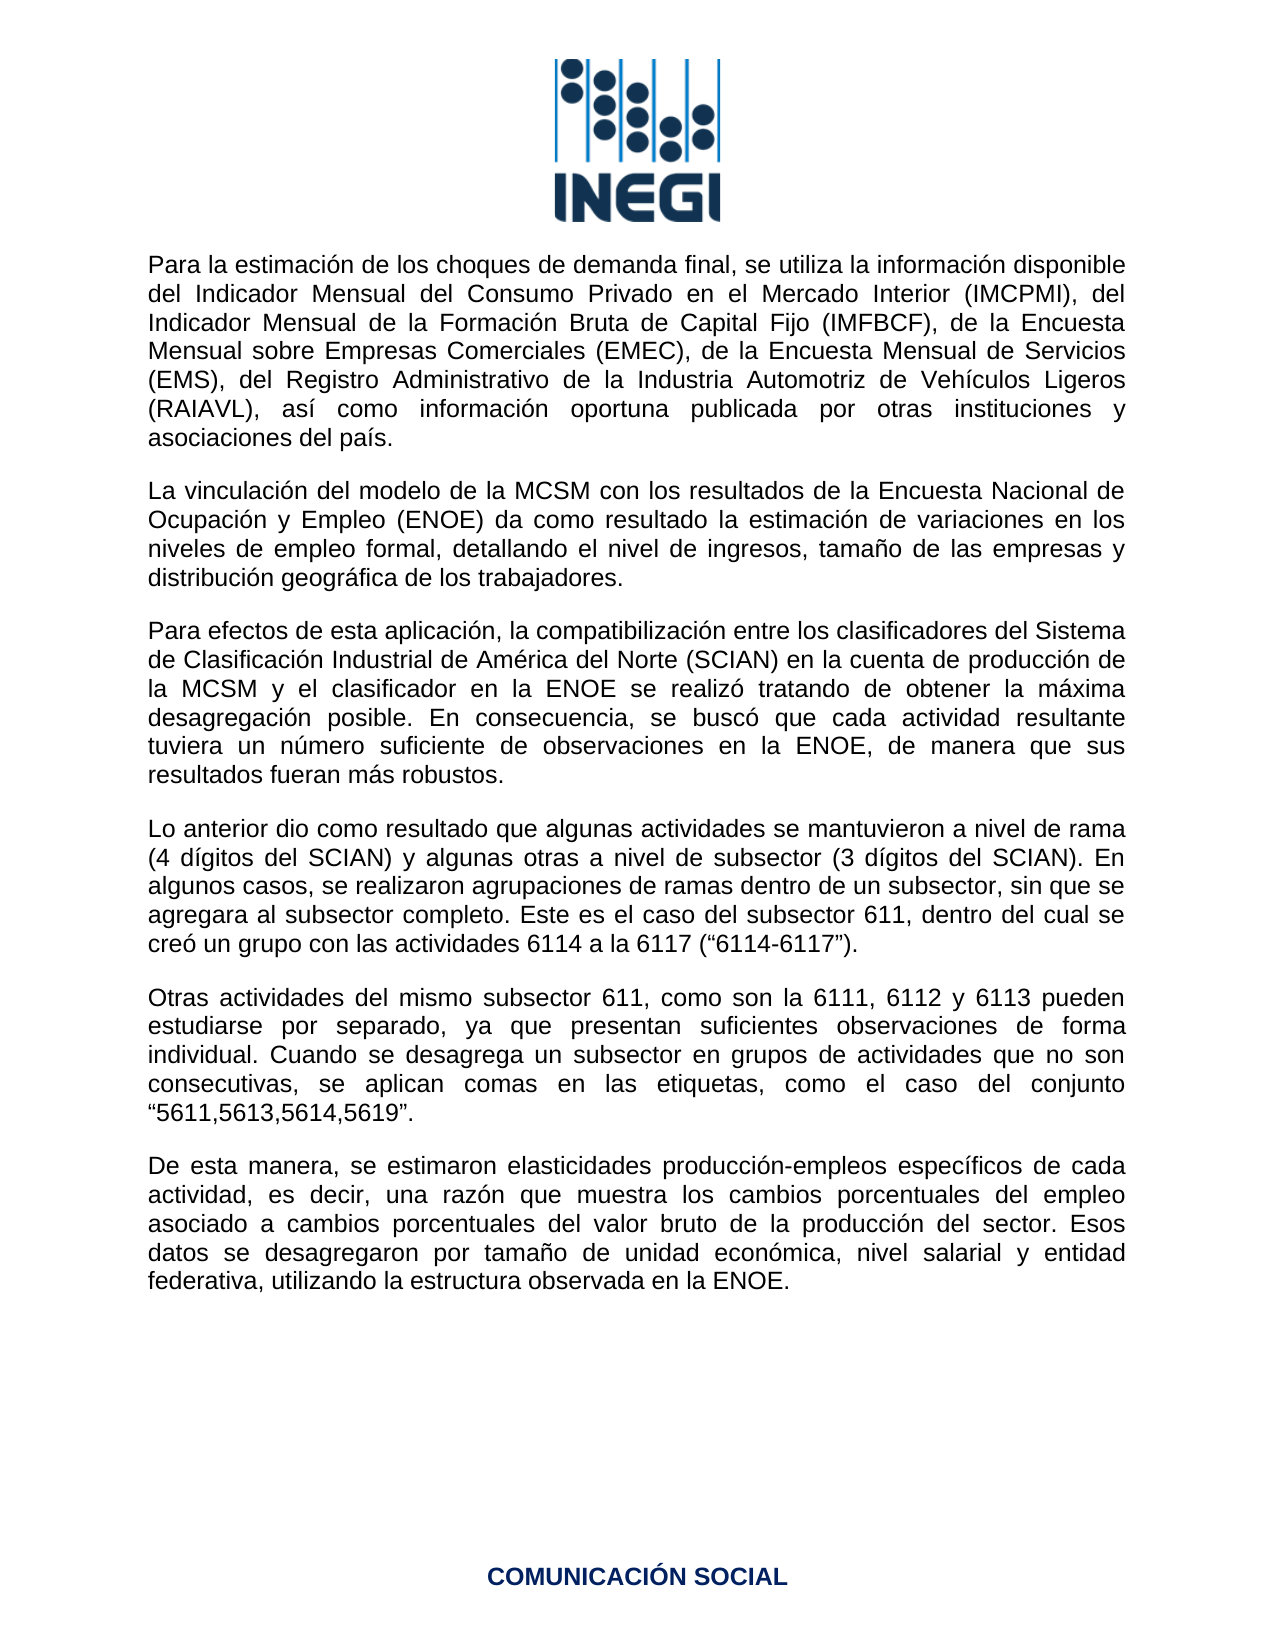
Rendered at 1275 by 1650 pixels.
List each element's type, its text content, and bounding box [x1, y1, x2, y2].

text Para efectos de esta aplicación, la compatibilización entre los clasificadores del Sistema de Clasificación Industrial de América del Norte (SCIAN) en la cuenta de producción de la MCSM y el clasificador en la ENOE se realizó tratando de obtener la máxima desagregación posible. En consecuencia, se buscó que cada actividad resultante tuviera un número suficiente de observaciones en la ENOE, de manera que sus resultados fueran más robustos. [148, 616, 1127, 789]
text Otras actividades del mismo subsector 611, como son la 6111, 6112 y 6113 pueden estudiarse por separado, ya que presentan suficientes observaciones de forma individual. Cuando se desagrega un subsector en grupos de actividades que no son consecutivas, se aplican comas en las etiquetas, como el caso del conjunto “5611,5613,5614,5619”. [148, 982, 1127, 1126]
text Para la estimación de los choques de demanda final, se utiliza la información disponible del Indicador Mensual del Consumo Privado en el Mercado Interior (IMCPMI), del Indicador Mensual de la Formación Bruta de Capital Fijo (IMFBCF), de la Encuesta Mensual sobre Empresas Comerciales (EMEC), de la Encuesta Mensual de Servicios (EMS), del Registro Administrativo de la Industria Automotriz de Vehículos Ligeros (RAIAVL), así como información oportuna publicada por otras instituciones y asociaciones del país. [148, 250, 1127, 451]
text Lo anterior dio como resultado que algunas actividades se mantuvieron a nivel de rama (4 dígitos del SCIAN) y algunas otras a nivel de subsector (3 dígitos del SCIAN). En algunos casos, se realizaron agrupaciones de ramas dentro de un subsector, sin que se agregara al subsector completo. Este es el caso del subsector 611, dentro del cual se creó un grupo con las actividades 6114 a la 6117 (“6114-6117”). [148, 814, 1127, 957]
text La vinculación del modelo de la MCSM con los resultados de la Encuesta Nacional de Ocupación y Empleo (ENOE) da como resultado la estimación de variaciones en los niveles de empleo formal, detallando el nivel de ingresos, tamaño de las empresas y distribución geográfica de los trabajadores. [148, 476, 1127, 591]
text De esta manera, se estimaron elasticidades producción-empleos específicos de cada actividad, es decir, una razón que muestra los cambios porcentuales del empleo asociado a cambios porcentuales del valor bruto de la producción del sector. Esos datos se desagregaron por tamaño de unidad económica, nivel salarial y entidad federativa, utilizando la estructura observada en la ENOE. [148, 1151, 1127, 1295]
picture [554, 59, 721, 222]
